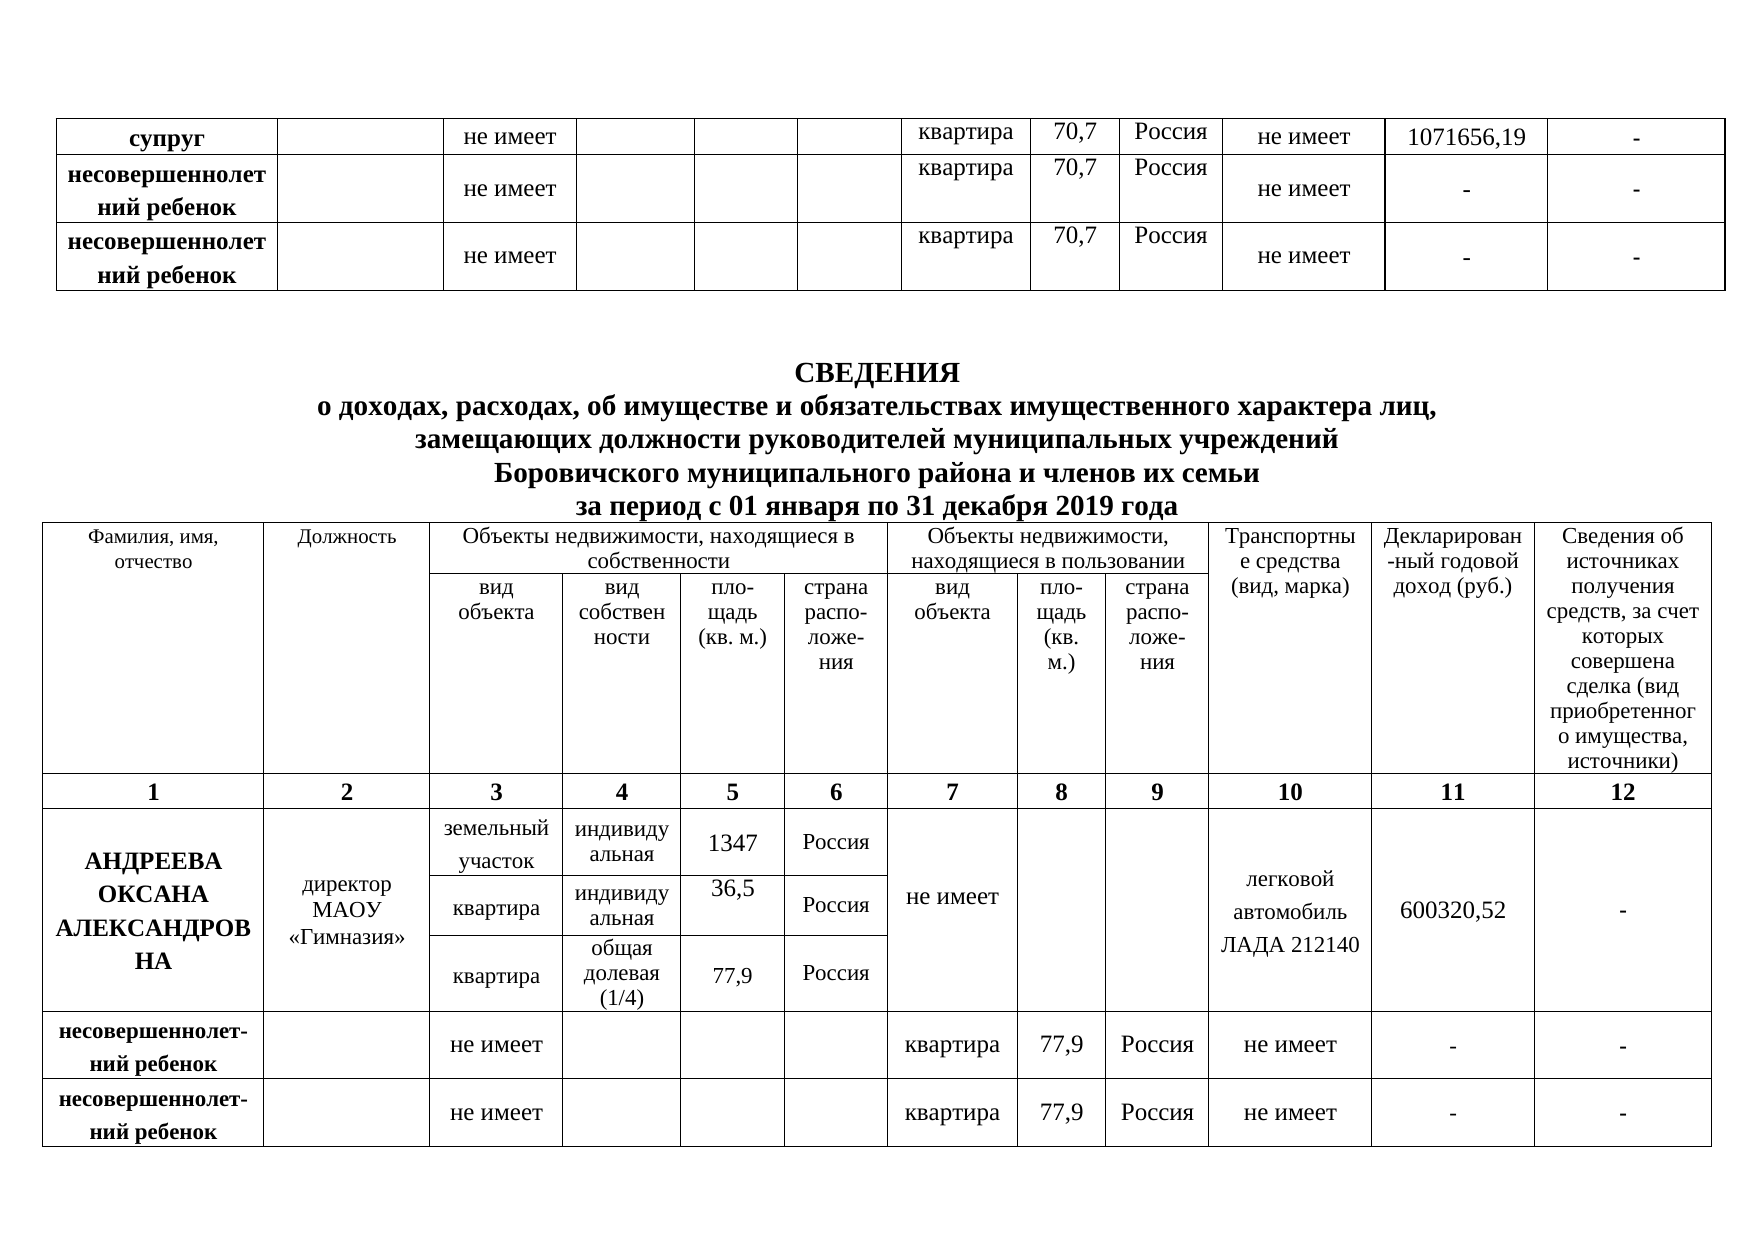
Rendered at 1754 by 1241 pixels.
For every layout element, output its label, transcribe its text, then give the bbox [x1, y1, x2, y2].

table_header Сведения об источниках получения средств, за счет которых совершена сделка (вид приобретенного имущества, источники) [1535, 523, 1711, 773]
table_cell - [1548, 155, 1724, 222]
table_cell не имеет [888, 809, 1017, 1011]
table_cell квартира [902, 119, 1030, 154]
table_cell вид объекта [430, 574, 562, 773]
table_cell [563, 1012, 680, 1078]
table_cell 6 [785, 774, 887, 807]
table_cell несовершеннолетний ребенок [57, 223, 277, 290]
text СВЕДЕНИЯ [118, 355, 1636, 389]
table_cell [278, 223, 443, 290]
table_cell [264, 1012, 429, 1078]
table_cell 4 [563, 774, 680, 807]
table_cell не имеет [1209, 1012, 1371, 1078]
table_cell - [1386, 223, 1547, 290]
table_cell легковой автомобиль ЛАДА 212140 [1209, 809, 1371, 1011]
table_cell страна распо-ложе-ния [1106, 574, 1208, 773]
table_cell - [1372, 1079, 1534, 1146]
table_cell 70,7 [1031, 223, 1119, 290]
table_cell - [1386, 155, 1547, 222]
text о доходах, расходах, об имуществе и обязательствах имущественного характера лиц, [118, 389, 1636, 422]
table_cell 70,7 [1031, 155, 1119, 222]
table_cell 2 [264, 774, 429, 807]
table_cell 1347 [681, 809, 784, 875]
table_cell 77,9 [681, 936, 784, 1011]
text замещающих должности руководителей муниципальных учреждений [118, 422, 1636, 455]
table_cell [278, 155, 443, 222]
table_cell 1 [43, 774, 263, 807]
table_cell не имеет [444, 155, 576, 222]
table_cell общая долевая (1/4) [563, 936, 680, 1011]
table_cell несовершеннолет-ний ребенок [43, 1012, 263, 1078]
table_cell [577, 223, 694, 290]
table_cell Россия [1120, 223, 1222, 290]
table_cell не имеет [1223, 119, 1384, 154]
table_header Объекты недвижимости, находящиеся в пользовании [888, 523, 1208, 573]
table_cell [264, 1079, 429, 1146]
table_cell [563, 1079, 680, 1146]
table_cell Россия [1120, 155, 1222, 222]
table_cell пло-щадь (кв. м.) [1018, 574, 1105, 773]
table_cell 8 [1018, 774, 1105, 807]
table_cell квартира [888, 1079, 1017, 1146]
table_cell Россия [785, 809, 887, 875]
table_cell [577, 119, 694, 154]
table_cell [681, 1012, 784, 1078]
table_cell [1106, 809, 1208, 1011]
table_cell супруг [57, 119, 277, 154]
table_cell индивидуальная [563, 876, 680, 934]
table_cell 77,9 [1018, 1012, 1105, 1078]
table_cell - [1535, 1012, 1711, 1078]
table_cell [695, 119, 797, 154]
table_cell [798, 155, 901, 222]
table_cell вид объекта [888, 574, 1017, 773]
table_cell - [1535, 1079, 1711, 1146]
table_header Фамилия, имя, отчество [43, 523, 263, 773]
table_header Транспортные средства (вид, марка) [1209, 523, 1371, 773]
table_cell [785, 1079, 887, 1146]
table_cell индивидуальная [563, 809, 680, 875]
table_cell [681, 1079, 784, 1146]
table_cell не имеет [430, 1079, 562, 1146]
table_cell [798, 223, 901, 290]
text за период с 01 января по 31 декабря 2019 года [118, 489, 1636, 522]
table_cell [695, 155, 797, 222]
table_cell страна распо-ложе-ния [785, 574, 887, 773]
table_cell не имеет [1223, 223, 1384, 290]
table_cell не имеет [444, 119, 576, 154]
table_cell несовершеннолет-ний ребенок [43, 1079, 263, 1146]
table_cell [785, 1012, 887, 1078]
table_cell - [1372, 1012, 1534, 1078]
table_header Декларирован-ный годовой доход (руб.) [1372, 523, 1534, 773]
table_cell директор МАОУ «Гимназия» [264, 809, 429, 1011]
table_cell вид собственности [563, 574, 680, 773]
table_cell квартира [902, 223, 1030, 290]
table_cell 77,9 [1018, 1079, 1105, 1146]
table_cell Россия [1106, 1079, 1208, 1146]
table_cell [695, 223, 797, 290]
table_cell 36,5 [681, 876, 784, 934]
table_cell 9 [1106, 774, 1208, 807]
table_cell пло-щадь (кв. м.) [681, 574, 784, 773]
table_cell 10 [1209, 774, 1371, 807]
table_cell - [1548, 119, 1724, 154]
table_cell не имеет [444, 223, 576, 290]
table_cell Россия [1106, 1012, 1208, 1078]
table_cell квартира [902, 155, 1030, 222]
table_cell Россия [785, 936, 887, 1011]
table_cell квартира [430, 876, 562, 934]
table_cell 3 [430, 774, 562, 807]
table_cell 70,7 [1031, 119, 1119, 154]
table_cell [1018, 809, 1105, 1011]
table_cell не имеет [1209, 1079, 1371, 1146]
table_cell 5 [681, 774, 784, 807]
table_cell не имеет [430, 1012, 562, 1078]
table_cell [798, 119, 901, 154]
table_cell не имеет [1223, 155, 1384, 222]
table_header Должность [264, 523, 429, 773]
table_cell Россия [1120, 119, 1222, 154]
table_cell 7 [888, 774, 1017, 807]
table_cell [278, 119, 443, 154]
table_cell несовершеннолетний ребенок [57, 155, 277, 222]
table_cell - [1535, 809, 1711, 1011]
table_cell 12 [1535, 774, 1711, 807]
table_cell 600320,52 [1372, 809, 1534, 1011]
table_cell земельный участок [430, 809, 562, 875]
table_cell квартира [430, 936, 562, 1011]
table_cell 1071656,19 [1386, 119, 1547, 154]
table_cell 11 [1372, 774, 1534, 807]
table_cell АНДРЕЕВА ОКСАНА АЛЕКСАНДРОВНА [43, 809, 263, 1011]
table_header Объекты недвижимости, находящиеся в собственности [430, 523, 887, 573]
table_cell - [1548, 223, 1724, 290]
table_cell Россия [785, 876, 887, 934]
table_cell [577, 155, 694, 222]
text Боровичского муниципального района и членов их семьи [118, 455, 1636, 489]
table_cell квартира [888, 1012, 1017, 1078]
